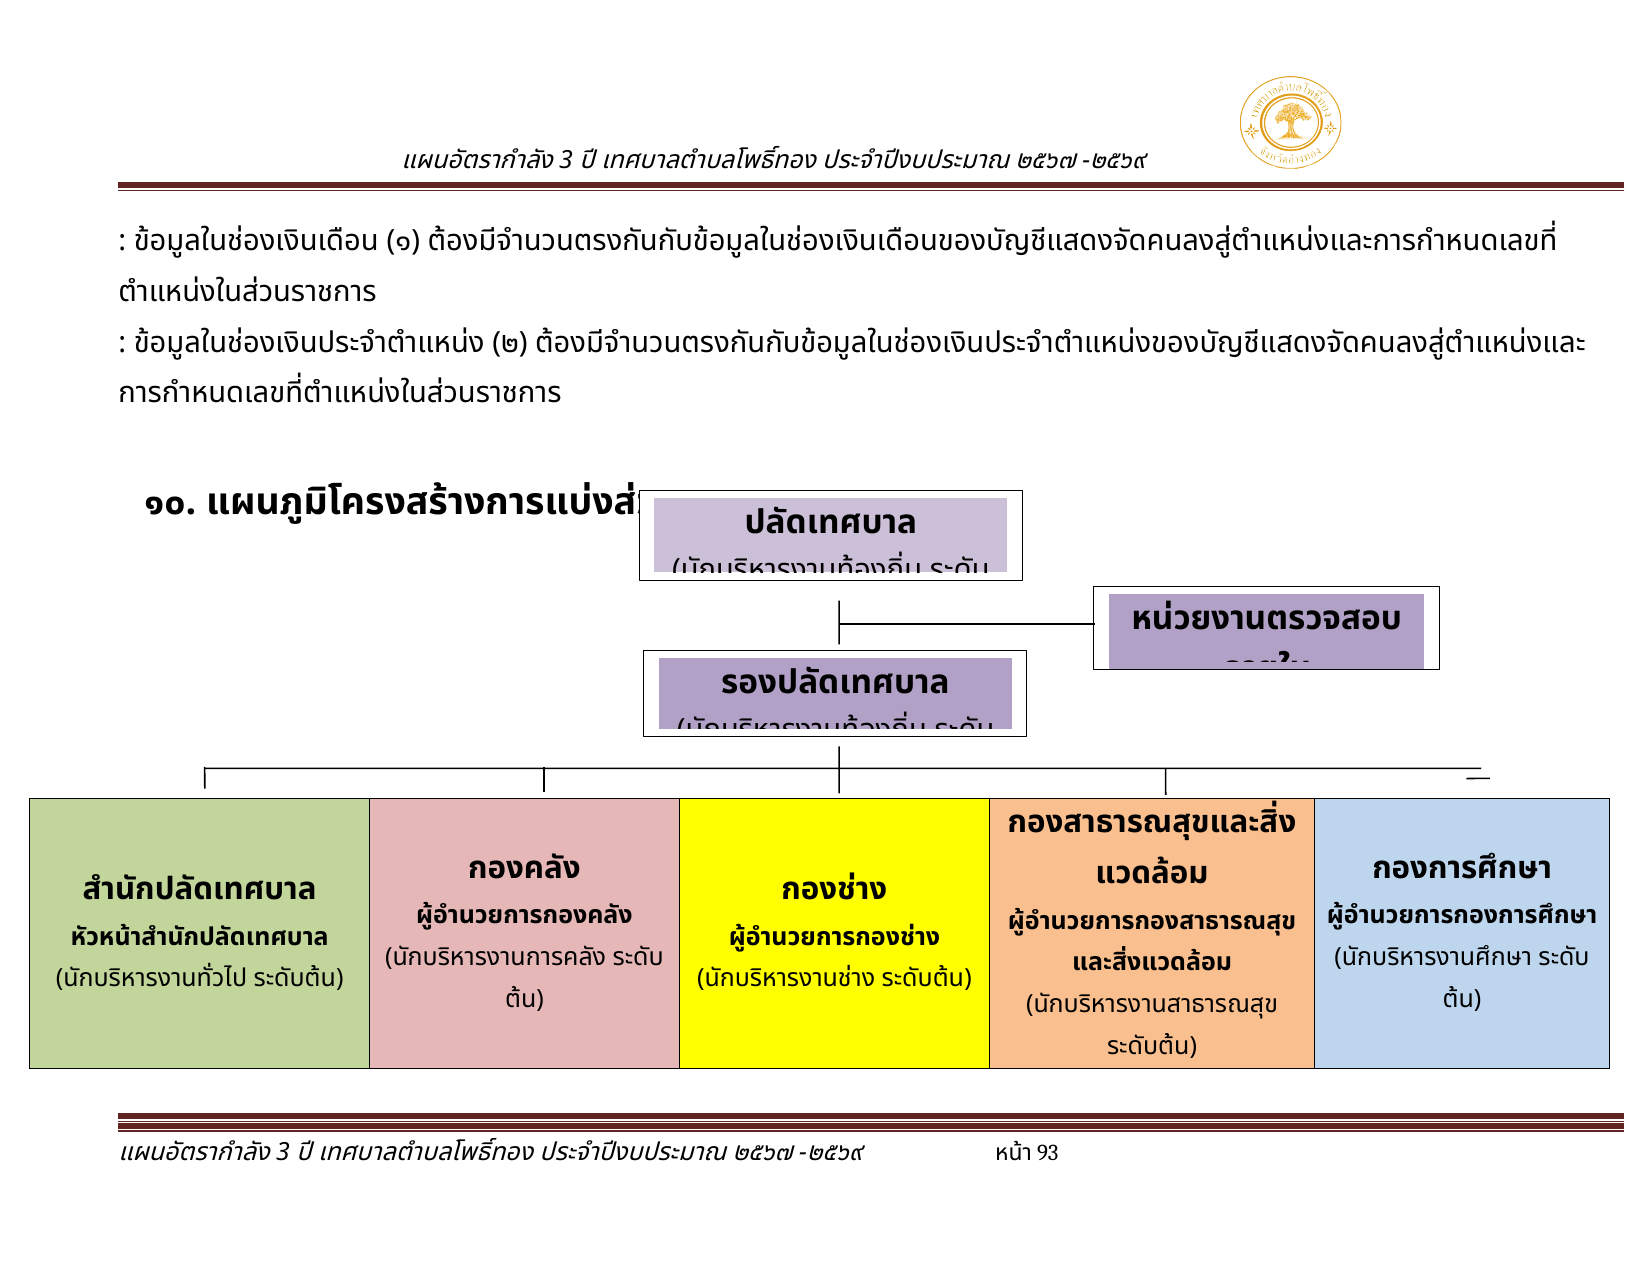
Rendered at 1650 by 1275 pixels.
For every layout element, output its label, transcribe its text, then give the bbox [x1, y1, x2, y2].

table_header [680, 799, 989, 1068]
list : ข้อมูลในช่องเงินประจำตำแหน่ง (๒) ต้องมีจำนวนตรงกันกับข้อมูลในช่องเงินประจำตำแหน่งของบัญชีแสดงจัดคนลงสู่ตำแหน่งและการกำหนดเลขที่ตำแหน่งในส่วนราชการ [118, 321, 1624, 416]
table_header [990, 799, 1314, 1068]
picture [1239, 75, 1342, 169]
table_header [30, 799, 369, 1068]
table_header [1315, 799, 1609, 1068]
list : ข้อมูลในช่องเงินเดือน (๑) ต้องมีจำนวนตรงกันกับข้อมูลในช่องเงินเดือนของบัญชีแสดงจัดคนลงสู่ตำแหน่งและการกำหนดเลขที่ตำแหน่งในส่วนราชการ [118, 219, 1624, 314]
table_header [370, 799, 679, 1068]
list ๑๐. แผนภูมิโครงสร้างการแบ่งส่วนราชการ [118, 474, 1624, 532]
